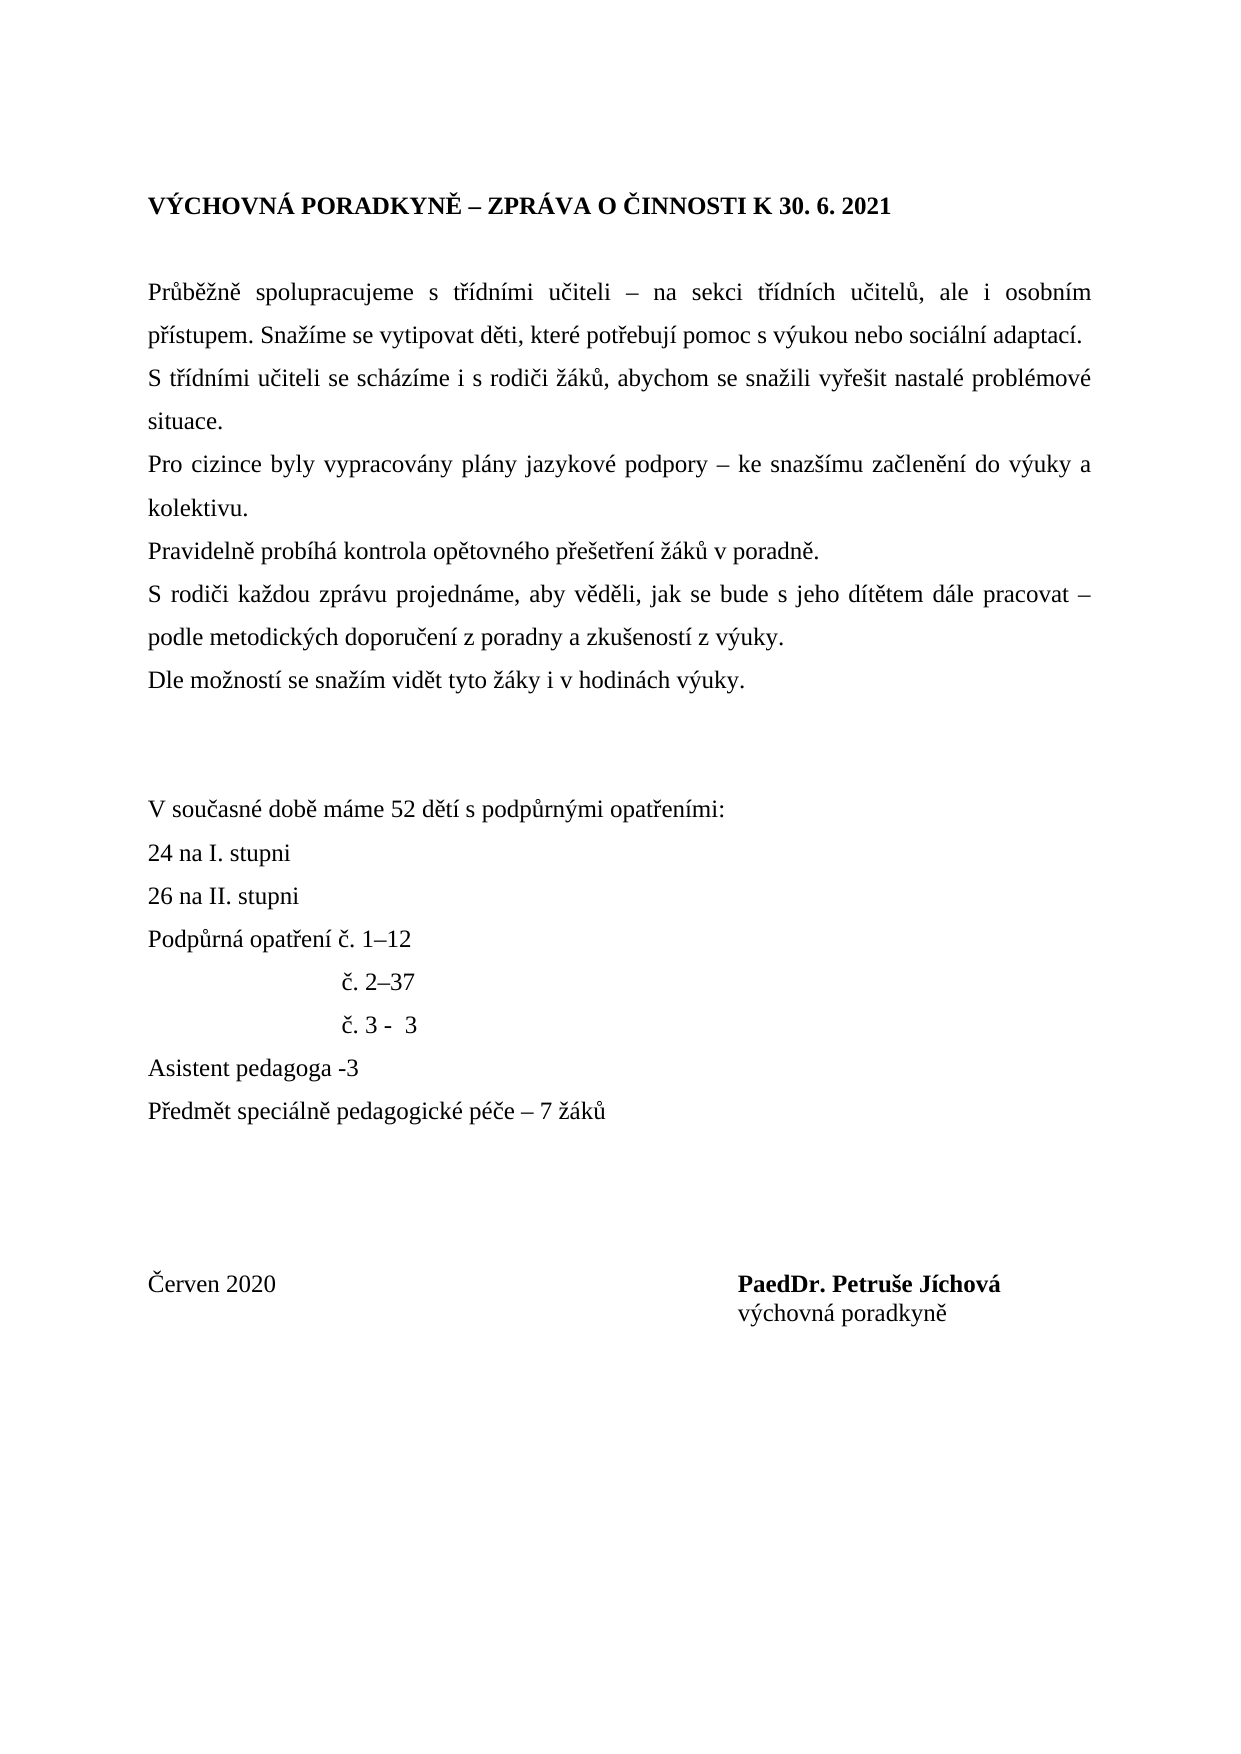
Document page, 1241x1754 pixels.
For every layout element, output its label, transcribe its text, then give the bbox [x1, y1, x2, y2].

text Průběžně spolupracujeme s třídními učiteli – na sekci třídních učitelů, ale i osobním přístupem. Snažíme se vytipovat děti, které potřebují pomoc s výukou nebo sociální adaptací. [148, 277, 1093, 349]
text V současné době máme 52 dětí s podpůrnými opatřeními: [148, 794, 1093, 823]
text č. 3 - 3 [148, 1010, 1093, 1039]
text 26 na II. stupni [148, 881, 1093, 909]
text Červen 2020 PaedDr. Petruše Jíchová [148, 1269, 1093, 1298]
text Pro cizince byly vypracovány plány jazykové podpory – ke snazšímu začlenění do výuky a kolektivu. [148, 449, 1093, 521]
text Pravidelně probíhá kontrola opětovného přešetření žáků v poradně. [148, 536, 1093, 564]
text VÝCHOVNÁ PORADKYNĚ – ZPRÁVA O ČINNOSTI K 30. 6. 2021 [148, 191, 1093, 219]
text 24 na I. stupni [148, 838, 1093, 866]
text Dle možností se snažím vidět tyto žáky i v hodinách výuky. [148, 665, 1093, 694]
text S rodiči každou zprávu projednáme, aby věděli, jak se bude s jeho dítětem dále pracovat – podle metodických doporučení z poradny a zkušeností z výuky. [148, 579, 1093, 651]
text S třídními učiteli se scházíme i s rodiči žáků, abychom se snažili vyřešit nastalé problémové situace. [148, 363, 1093, 435]
text Podpůrná opatření č. 1–12 [148, 924, 1093, 953]
text Předmět speciálně pedagogické péče – 7 žáků [148, 1096, 1093, 1125]
text Asistent pedagoga -3 [148, 1053, 1093, 1082]
text č. 2–37 [148, 967, 1093, 996]
text výchovná poradkyně [148, 1298, 1093, 1326]
